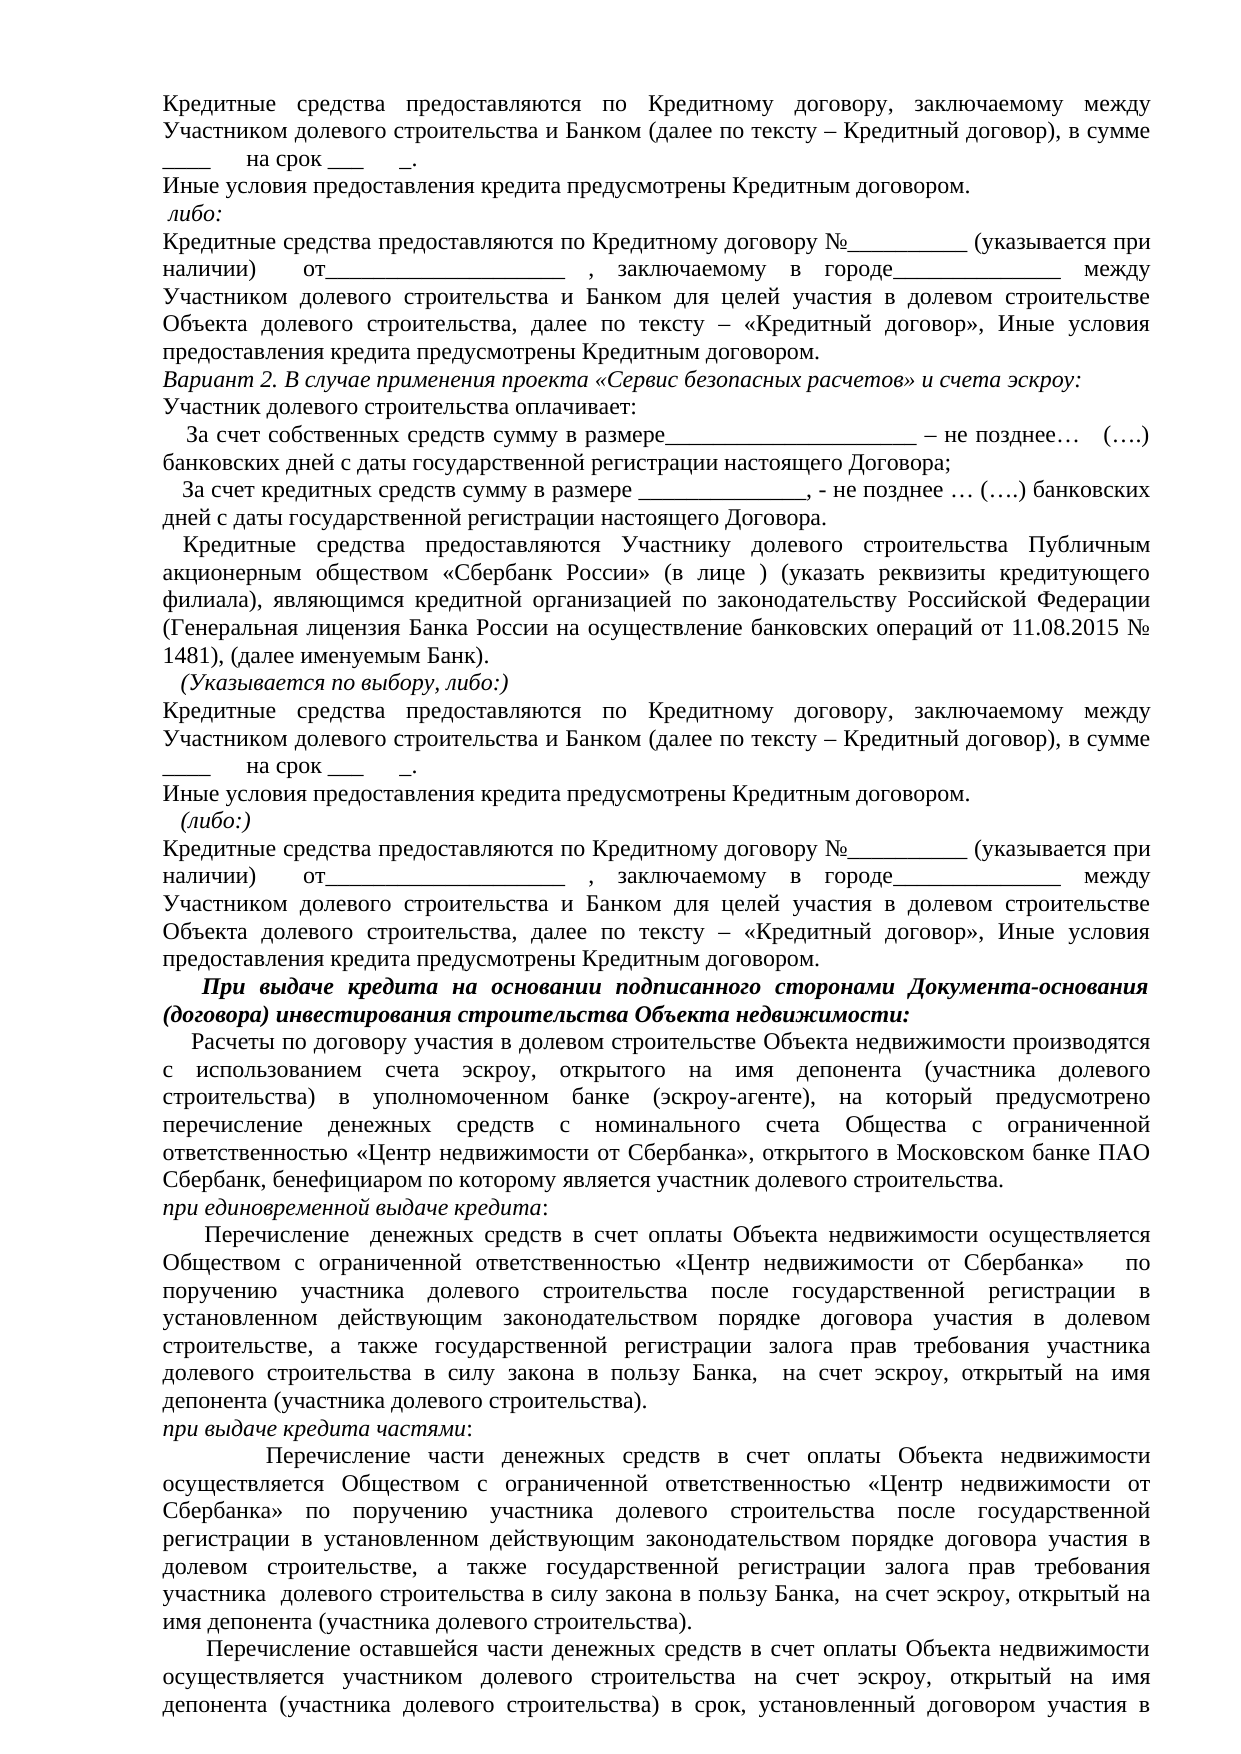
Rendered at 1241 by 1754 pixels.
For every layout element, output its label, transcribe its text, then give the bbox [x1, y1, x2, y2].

list (либо:) [162, 806, 1152, 834]
text при выдаче кредита частями: [162, 1414, 1152, 1441]
list Участник долевого строительства оплачивает: [162, 392, 1152, 420]
list Кредитные средства предоставляются по Кредитному договору №__________ (указывается при наличии) от____________________ , заключаемому в городе______________ между Участником долевого строительства и Банком для целей участия в долевом строительстве Объекта долевого строительства, далее по тексту – «Кредитный договор», Иные условия предоставления кредита предусмотрены Кредитным договором. [162, 227, 1152, 365]
list Вариант 2. В случае применения проекта «Сервис безопасных расчетов» и счета эскроу: [162, 365, 1152, 392]
list (Указывается по выбору, либо:) [162, 668, 1152, 696]
list Иные условия предоставления кредита предусмотрены Кредитным договором. [162, 779, 1152, 806]
text Перечисление части денежных средств в счет оплаты Объекта недвижимости осуществляется Обществом с ограниченной ответственностью «Центр недвижимости от Сбербанка» по поручению участника долевого строительства после государственной регистрации в установленном действующим законодательством порядке договора участия в долевом строительстве, а также государственной регистрации залога прав требования участника долевого строительства в силу закона в пользу Банка, на счет эскроу, открытый на имя депонента (участника долевого строительства). [162, 1441, 1152, 1634]
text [162, 1634, 1152, 1717]
list Кредитные средства предоставляются по Кредитному договору, заключаемому между Участником долевого строительства и Банком (далее по тексту – Кредитный договор), в сумме ____ на срок ___ _. [162, 696, 1152, 779]
list Кредитные средства предоставляются по Кредитному договору, заключаемому между Участником долевого строительства и Банком (далее по тексту – Кредитный договор), в сумме ____ на срок ___ _. [162, 89, 1152, 171]
list либо: [162, 199, 1152, 227]
list Кредитные средства предоставляются Участнику долевого строительства Публичным акционерным обществом «Сбербанк России» (в лице ) (указать реквизиты кредитующего филиала), являющимся кредитной организацией по законодательству Российской Федерации (Генеральная лицензия Банка России на осуществление банковских операций от 11.08.2015 № 1481), (далее именуемым Банк). [162, 530, 1152, 668]
text при единовременной выдаче кредита: [162, 1193, 1152, 1220]
text Расчеты по договору участия в долевом строительстве Объекта недвижимости производятся с использованием счета эскроу, открытого на имя депонента (участника долевого строительства) в уполномоченном банке (эскроу-агенте), на который предусмотрено перечисление денежных средств с номинального счета Общества с ограниченной ответственностью «Центр недвижимости от Сбербанка», открытого в Московском банке ПАО Сбербанк, бенефициаром по которому является участник долевого строительства. [162, 1027, 1152, 1193]
text Перечисление денежных средств в счет оплаты Объекта недвижимости осуществляется Обществом с ограниченной ответственностью «Центр недвижимости от Сбербанка» по поручению участника долевого строительства после государственной регистрации в установленном действующим законодательством порядке договора участия в долевом строительстве, а также государственной регистрации залога прав требования участника долевого строительства в силу закона в пользу Банка, на счет эскроу, открытый на имя депонента (участника долевого строительства). [162, 1220, 1152, 1414]
text При выдаче кредита на основании подписанного сторонами Документа-основания (договора) инвестирования строительства Объекта недвижимости: [162, 972, 1152, 1027]
list Кредитные средства предоставляются по Кредитному договору №__________ (указывается при наличии) от____________________ , заключаемому в городе______________ между Участником долевого строительства и Банком для целей участия в долевом строительстве Объекта долевого строительства, далее по тексту – «Кредитный договор», Иные условия предоставления кредита предусмотрены Кредитным договором. [162, 834, 1152, 972]
list Иные условия предоставления кредита предусмотрены Кредитным договором. [162, 171, 1152, 199]
